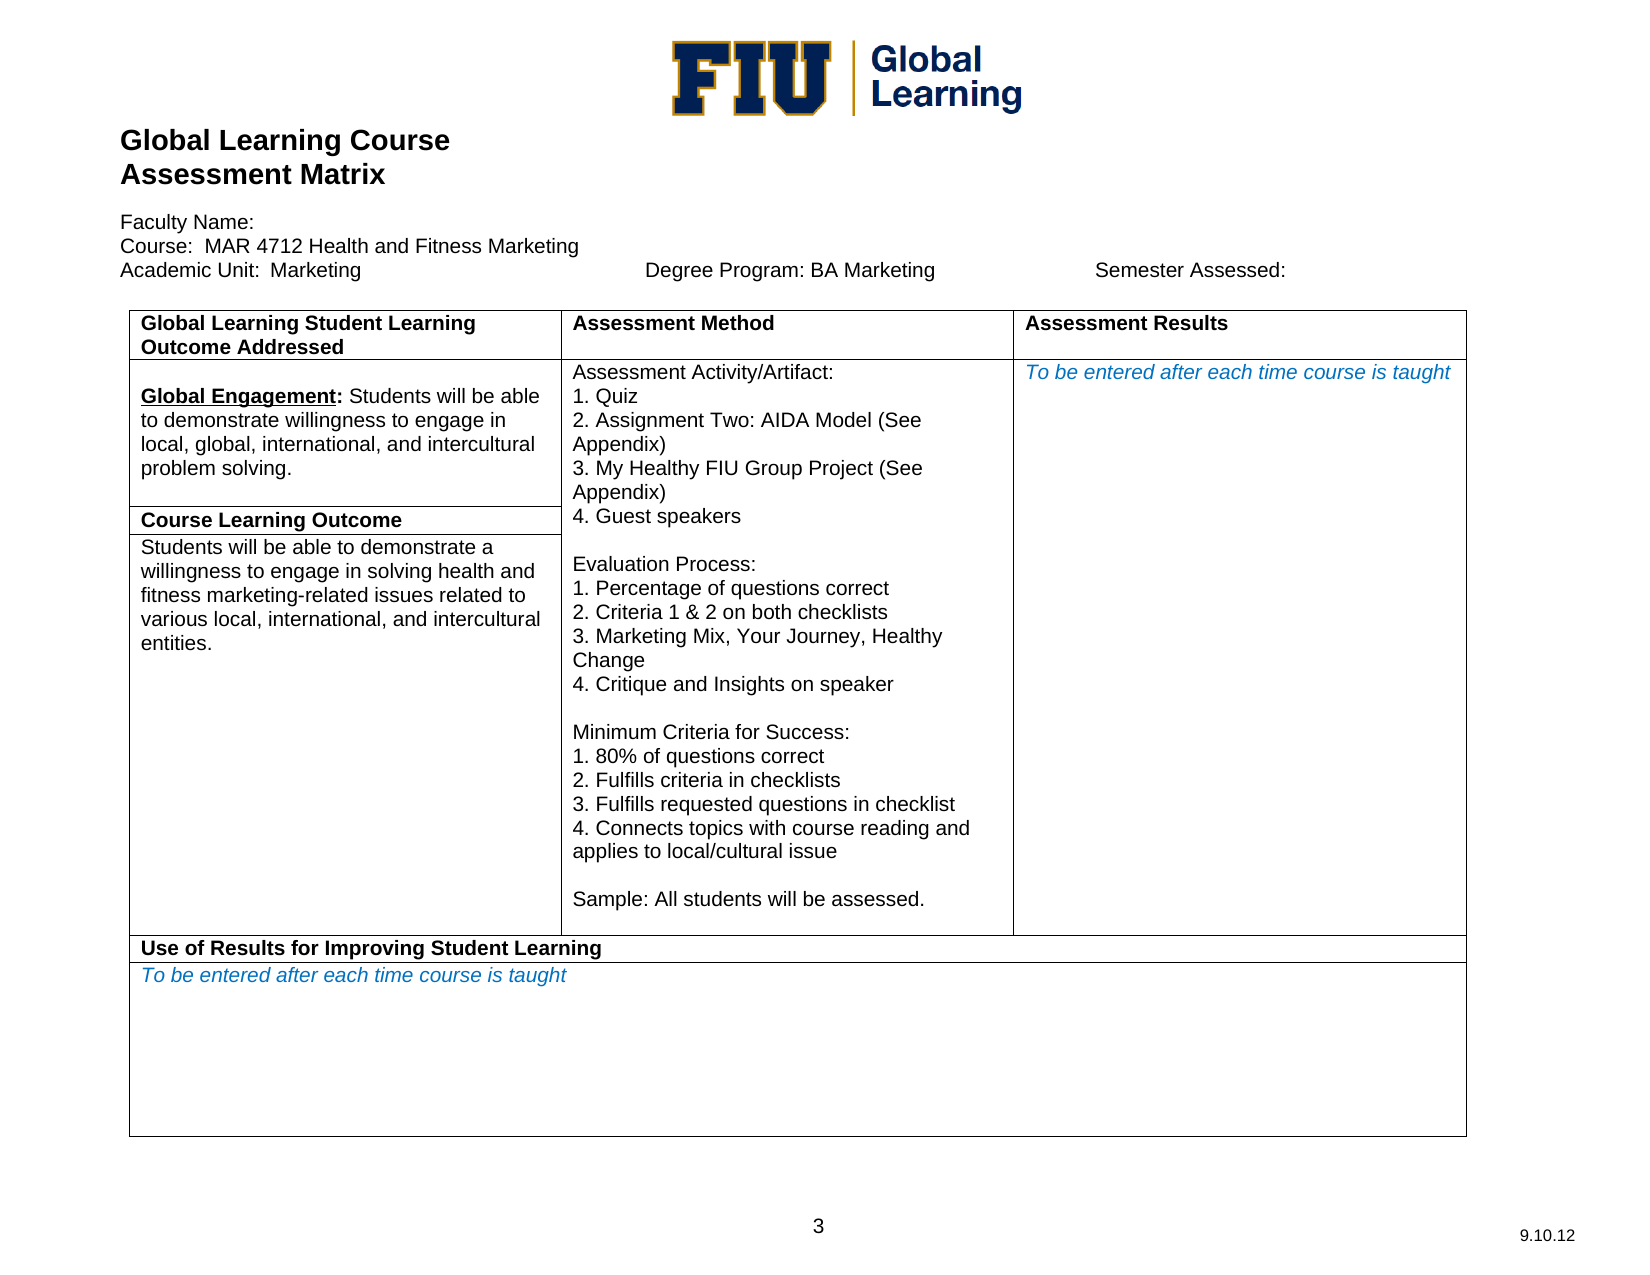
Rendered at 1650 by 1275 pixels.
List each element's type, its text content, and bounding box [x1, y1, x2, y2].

table_header Assessment Results [1014, 311, 1466, 359]
table_cell To be entered after each time course is taught [130, 963, 1466, 1136]
table_header Global Learning Student Learning Outcome Addressed [130, 311, 561, 359]
table_header Assessment Method [562, 311, 1013, 359]
table_cell Assessment Activity/Artifact: 1. Quiz 2. Assignment Two: AIDA Model (See Appendix) 3. My Healthy FIU Group Project (See Appendix) 4. Guest speakers Evaluation Process: 1. Percentage of questions correct 2. Criteria 1 & 2 on both checklists 3. Marketing Mix, Your Journey, Healthy Change 4. Critique and Insights on speaker Minimum Criteria for Success: 1. 80% of questions correct 2. Fulfills criteria in checklists 3. Fulfills requested questions in checklist 4. Connects topics with course reading and applies to local/cultural issue Sample: All students will be assessed. [562, 360, 1013, 935]
picture [645, 30, 1050, 124]
table_cell Use of Results for Improving Student Learning [130, 936, 1466, 962]
table_cell Students will be able to demonstrate a willingness to engage in solving health and fitness marketing-related issues related to various local, international, and intercultural entities. [130, 535, 561, 935]
table_cell To be entered after each time course is taught [1014, 360, 1466, 935]
table_cell Global Engagement: Students will be able to demonstrate willingness to engage in local, global, international, and intercultural problem solving. [130, 360, 561, 506]
table_cell Course Learning Outcome [130, 507, 561, 533]
